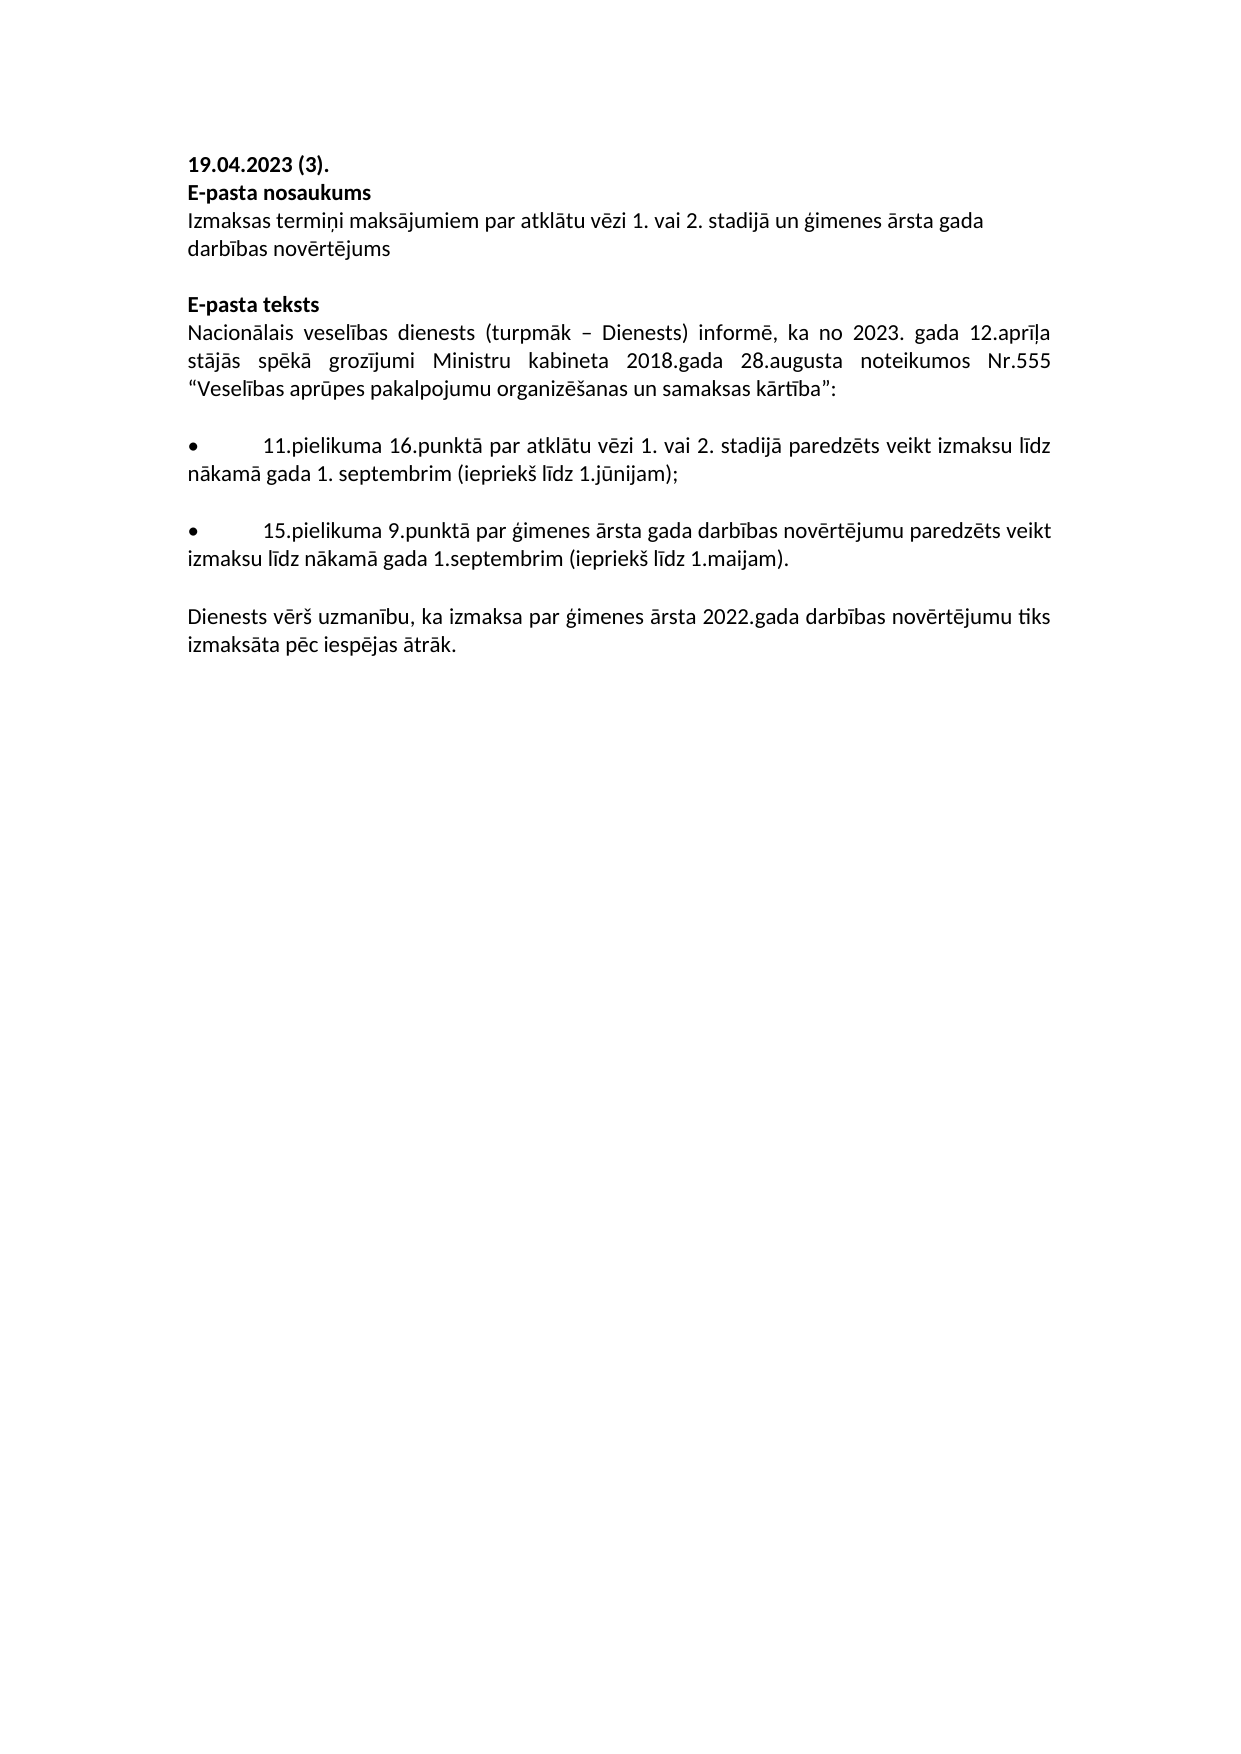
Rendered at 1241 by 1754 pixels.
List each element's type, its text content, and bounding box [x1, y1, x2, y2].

text • 15.pielikuma 9.punktā par ģimenes ārsta gada darbības novērtējumu paredzēts veikt izmaksu līdz nākamā gada 1.septembrim (iepriekš līdz 1.maijam). [187, 517, 1053, 573]
text 19.04.2023 (3). [187, 150, 1053, 178]
text Izmaksas termiņi maksājumiem par atklātu vēzi 1. vai 2. stadijā un ģimenes ārsta gada darbības novērtējums [187, 206, 1053, 262]
text Dienests vērš uzmanību, ka izmaksa par ģimenes ārsta 2022.gada darbības novērtējumu tiks izmaksāta pēc iespējas ātrāk. [187, 602, 1053, 658]
text E-pasta nosaukums [187, 178, 1053, 206]
text • 11.pielikuma 16.punktā par atklātu vēzi 1. vai 2. stadijā paredzēts veikt izmaksu līdz nākamā gada 1. septembrim (iepriekš līdz 1.jūnijam); [187, 431, 1053, 487]
text Nacionālais veselības dienests (turpmāk – Dienests) informē, ka no 2023. gada 12.aprīļa stājās spēkā grozījumi Ministru kabineta 2018.gada 28.augusta noteikumos Nr.555 “Veselības aprūpes pakalpojumu organizēšanas un samaksas kārtība”: [187, 318, 1053, 402]
text E-pasta teksts [187, 290, 1053, 318]
